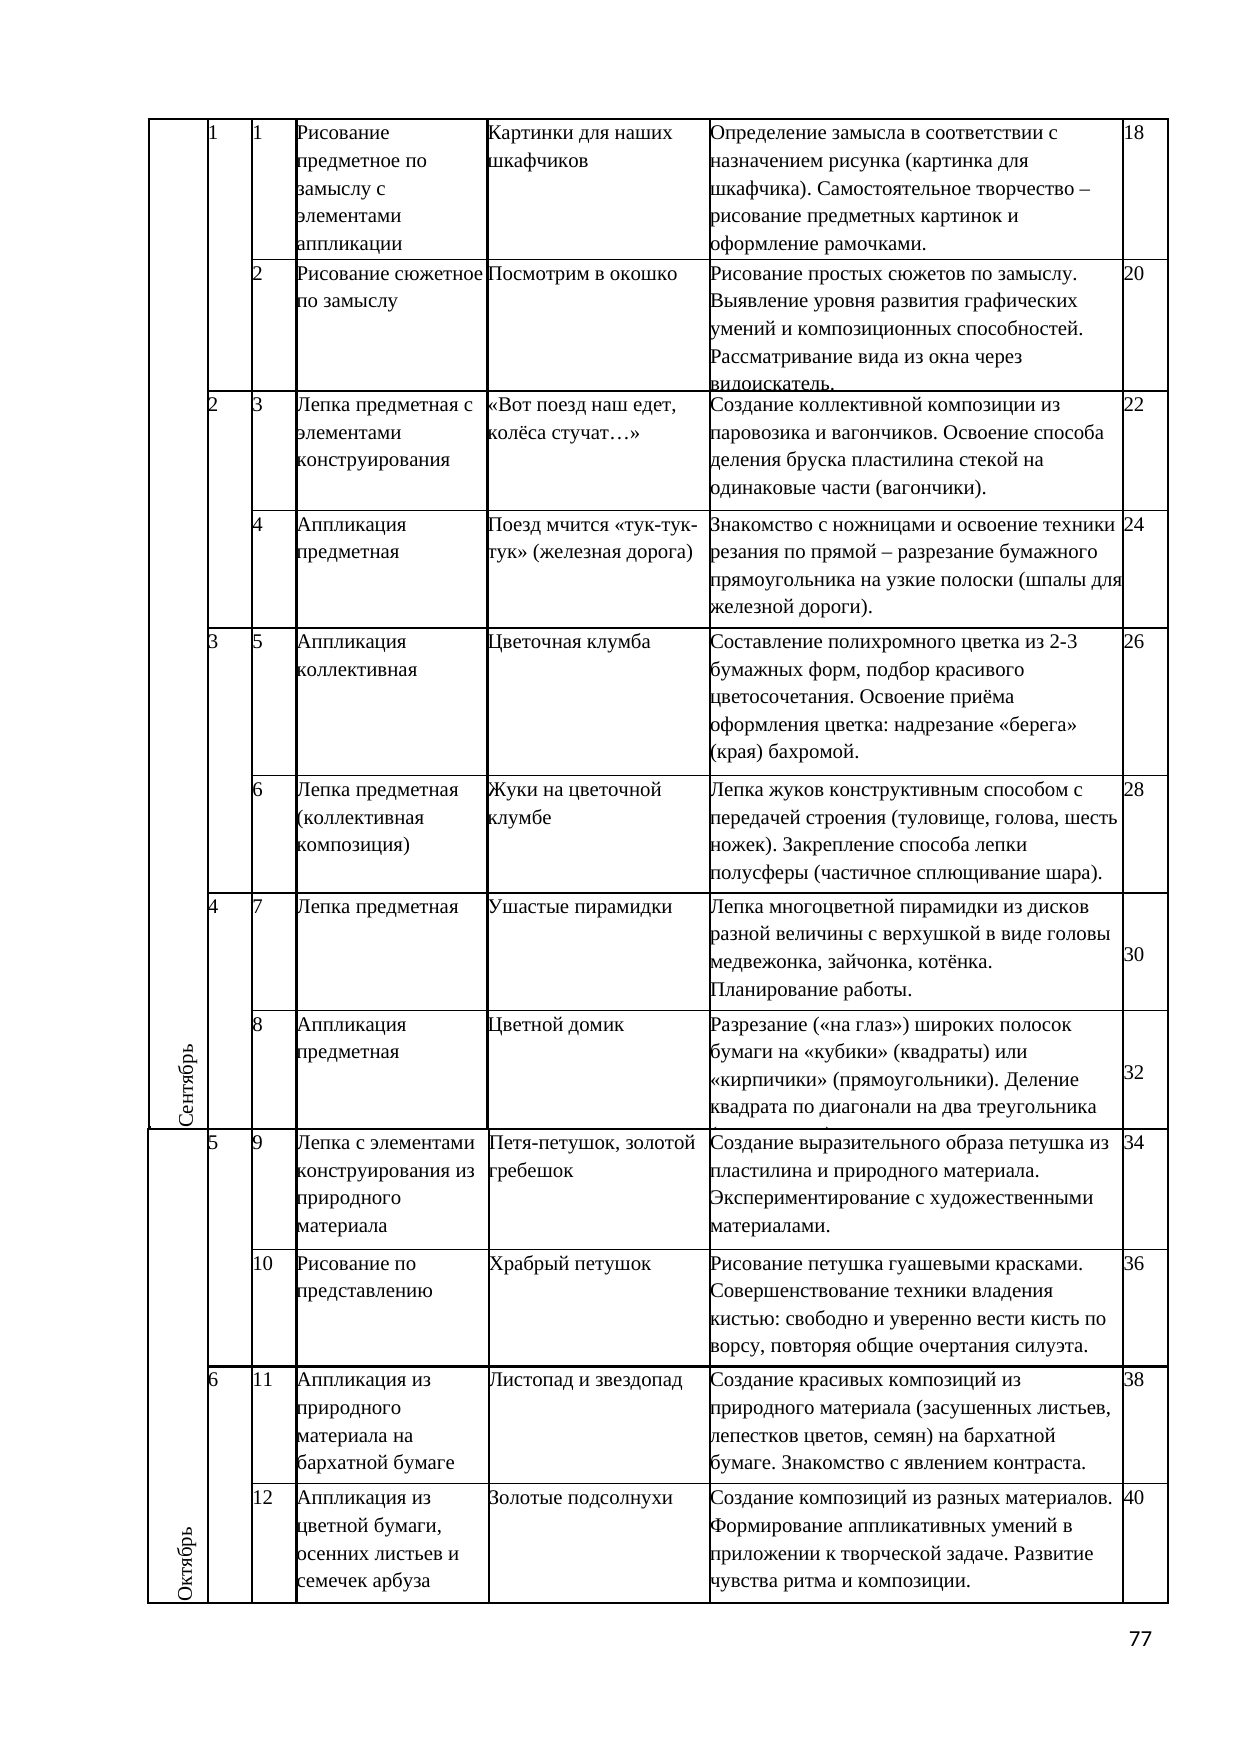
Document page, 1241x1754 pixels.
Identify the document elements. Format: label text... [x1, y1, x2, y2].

table_cell 7 [253, 894, 295, 1009]
table_cell Листопад и звездопад [490, 1368, 709, 1483]
table_cell 11 [253, 1368, 295, 1483]
table_cell Храбрый петушок [490, 1250, 709, 1365]
table_cell 1 [253, 120, 295, 259]
table_cell 32 [1124, 1011, 1167, 1128]
table_cell Лепка предметная с элементами конструирования [298, 392, 486, 509]
table_cell Рисование по представлению [298, 1250, 488, 1365]
table_cell 4 [253, 511, 295, 627]
table_cell 26 [1124, 629, 1167, 775]
table_cell Создание коллективной композиции из паровозика и вагончиков. Освоение способа деления бруска пластилина стекой на одинаковые части (вагончики). [711, 392, 1122, 509]
table_cell 12 [253, 1484, 295, 1602]
table_cell 10 [253, 1250, 295, 1365]
table_cell Создание выразительного образа петушка из пластилина и природного материала. Экспериментирование с художественными материалами. [711, 1130, 1122, 1248]
table_cell Аппликация предметная [298, 1011, 486, 1128]
table_cell Создание красивых композиций из природного материала (засушенных листьев, лепестков цветов, семян) на бархатной бумаге. Знакомство с явлением контраста. [711, 1368, 1122, 1483]
table_cell 28 [1124, 776, 1167, 892]
table_cell Цветной домик [489, 1011, 709, 1128]
table_cell 3 [209, 629, 251, 892]
table_cell Лепка с элементами конструирования из природного материала [298, 1130, 488, 1248]
table_cell Поезд мчится «тук-тук-тук» (железная дорога) [489, 511, 709, 627]
table_cell Определение замысла в соответствии с назначением рисунка (картинка для шкафчика). Самостоятельное творчество – рисование предметных картинок и оформление рамочками. [711, 120, 1122, 259]
table_cell Рисование петушка гуашевыми красками. Совершенствование техники владения кистью: свободно и уверенно вести кисть по ворсу, повторяя общие очертания силуэта. [711, 1250, 1122, 1365]
table_cell 38 [1124, 1368, 1167, 1483]
table_cell Аппликация предметная [298, 511, 486, 627]
table_cell 5 [209, 1130, 251, 1365]
table_cell Лепка жуков конструктивным способом с передачей строения (туловище, голова, шесть ножек). Закрепление способа лепки полусферы (частичное сплющивание шара). [711, 776, 1122, 892]
table_cell 30 [1124, 894, 1167, 1009]
table_cell Знакомство с ножницами и освоение техники резания по прямой – разрезание бумажного прямоугольника на узкие полоски (шпалы для железной дороги). [711, 511, 1122, 627]
table_cell Аппликация коллективная [298, 629, 486, 775]
table_cell Картинки для наших шкафчиков [489, 120, 709, 259]
table_cell 8 [253, 1011, 295, 1128]
table_cell Создание композиций из разных материалов. Формирование аппликативных умений в приложении к творческой задаче. Развитие чувства ритма и композиции. [711, 1484, 1122, 1602]
table_cell Рисование простых сюжетов по замыслу. Выявление уровня развития графических умений и композиционных способностей. Рассматривание вида из окна через видоискатель. [711, 260, 1122, 390]
table_cell 3 [253, 392, 295, 509]
table_cell Октябрь [149, 1130, 207, 1602]
table_cell 4 [209, 894, 251, 1128]
table_cell Аппликация из природного материала на бархатной бумаге [298, 1368, 488, 1483]
table_cell 1 [209, 120, 251, 390]
table_cell Лепка предметная [298, 894, 486, 1009]
table_cell 40 [1124, 1484, 1167, 1602]
table_cell 18 [1124, 120, 1167, 259]
table_cell 6 [209, 1368, 251, 1602]
table_cell 5 [253, 629, 295, 775]
table_cell Петя-петушок, золотой гребешок [490, 1130, 709, 1248]
table_cell Золотые подсолнухи [490, 1484, 709, 1602]
table_cell Сентябрь [150, 120, 207, 1128]
table_cell Ушастые пирамидки [489, 894, 709, 1009]
table_cell Цветочная клумба [489, 629, 709, 775]
table_cell 34 [1124, 1130, 1167, 1248]
table_cell Лепка многоцветной пирамидки из дисков разной величины с верхушкой в виде головы медвежонка, зайчонка, котёнка. Планирование работы. [711, 894, 1122, 1009]
table_cell Рисование предметное по замыслу с элементами аппликации [298, 120, 486, 259]
table_cell 9 [253, 1130, 295, 1248]
table_cell 6 [253, 776, 295, 892]
table_cell Разрезание («на глаз») широких полосок бумаги на «кубики» (квадраты) или «кирпичики» (прямоугольники). Деление квадрата по диагонали на два треугольника (крыша дома). [711, 1011, 1122, 1128]
table_cell Составление полихромного цветка из 2-3 бумажных форм, подбор красивого цветосочетания. Освоение приёма оформления цветка: надрезание «берега» (края) бахромой. [711, 629, 1122, 775]
table_cell Лепка предметная (коллективная композиция) [298, 776, 486, 892]
table_cell 22 [1124, 392, 1167, 509]
table_cell 24 [1124, 511, 1167, 627]
table_cell «Вот поезд наш едет, колёса стучат…» [489, 392, 709, 509]
table_cell 20 [1124, 260, 1167, 390]
table_cell Рисование сюжетное по замыслу [298, 260, 486, 390]
table_cell 2 [209, 392, 251, 627]
table_cell Жуки на цветочной клумбе [489, 776, 709, 892]
table_cell 36 [1124, 1250, 1167, 1365]
table_cell Посмотрим в окошко [489, 260, 709, 390]
table_cell Аппликация из цветной бумаги, осенних листьев и семечек арбуза [298, 1484, 488, 1602]
table_cell 2 [253, 260, 295, 390]
